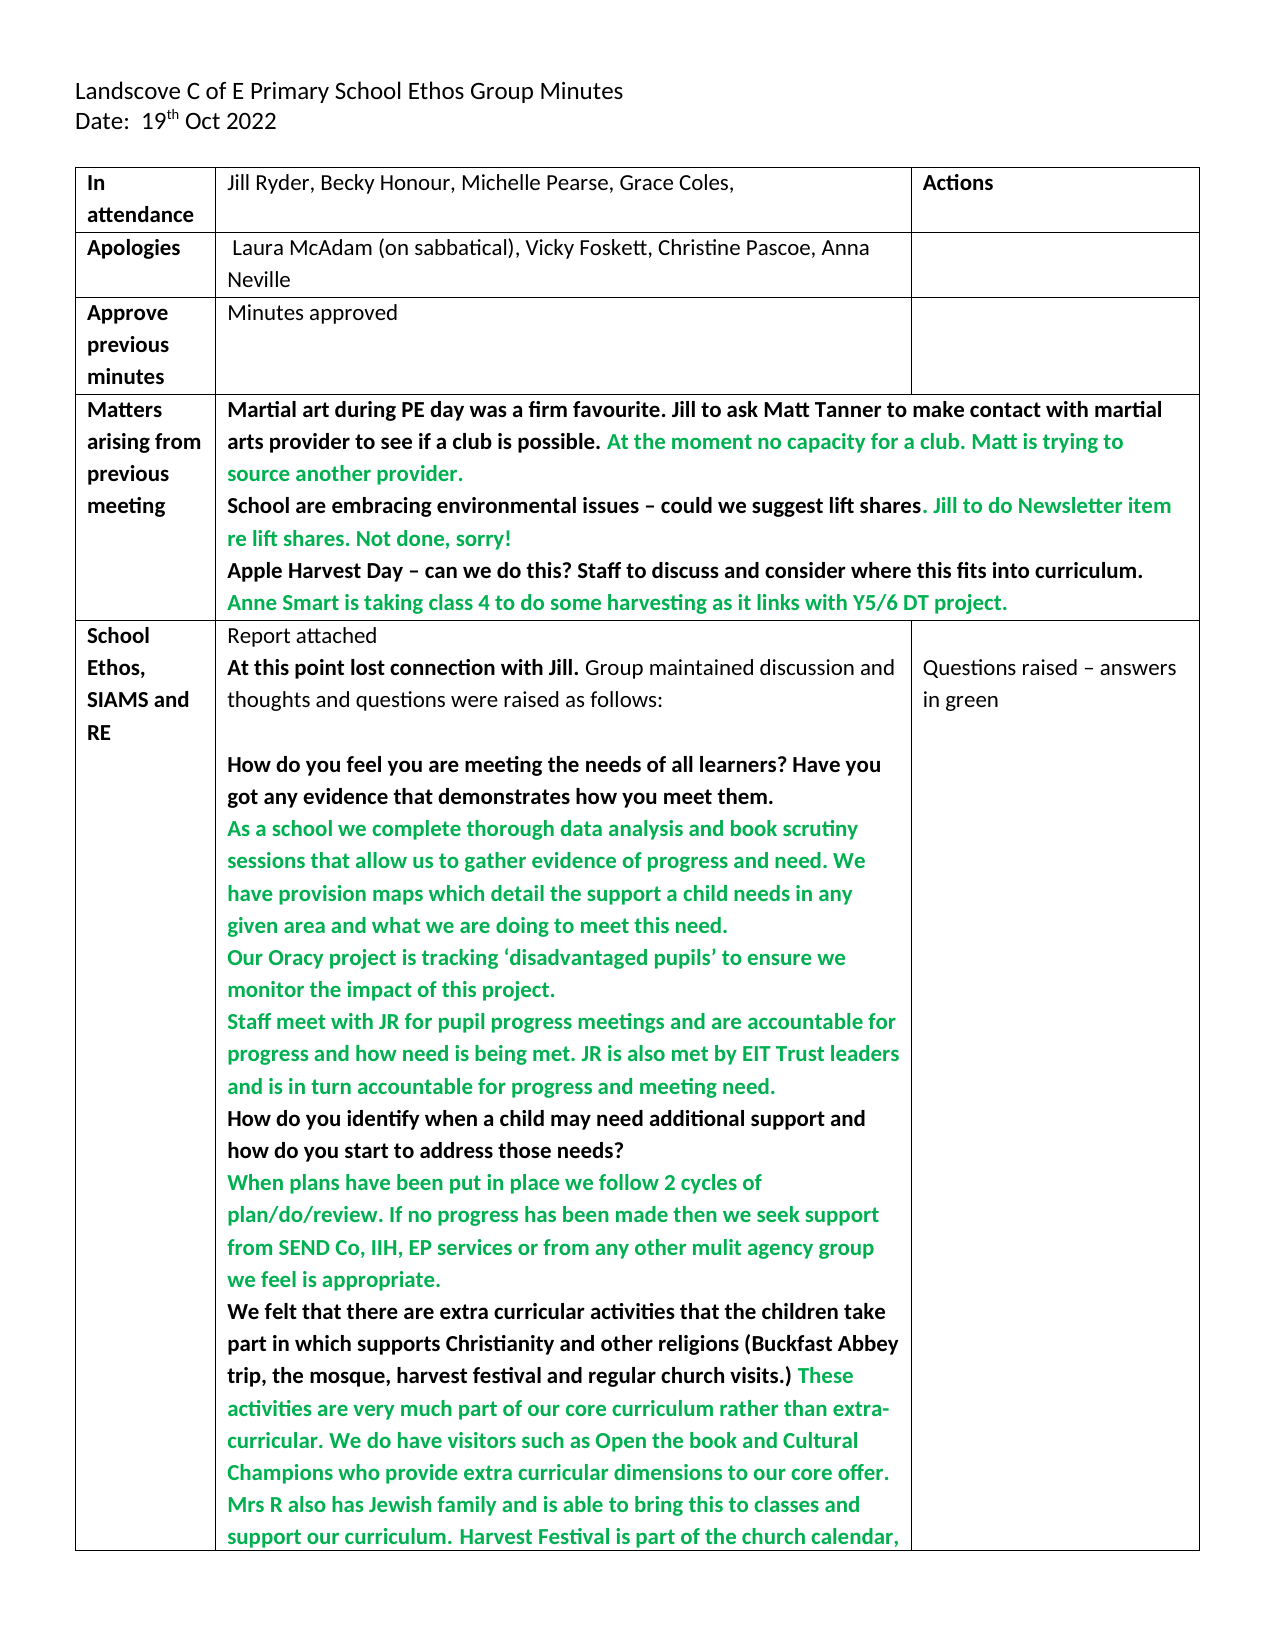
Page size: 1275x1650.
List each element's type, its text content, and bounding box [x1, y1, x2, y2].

table_cell Approve previous minutes [76, 298, 215, 394]
table_cell Apologies [76, 233, 215, 297]
table_header Actions [912, 168, 1199, 232]
table_cell Minutes approved [216, 298, 911, 394]
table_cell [216, 621, 911, 1550]
table_cell Martial art during PE day was a firm favourite. Jill to ask Matt Tanner to make contact with martial arts provider to see if a club is possible. At the moment no capacity for a club. Matt is trying to source another provider. School are embracing environmental issues – could we suggest lift shares. Jill to do Newsletter item re lift shares. Not done, sorry! Apple Harvest Day – can we do this? Staff to discuss and consider where this fits into curriculum. Anne Smart is taking class 4 to do some harvesting as it links with Y5/6 DT project. [216, 395, 1199, 620]
table_cell [912, 233, 1199, 297]
text Date: 19th Oct 2022 [75, 106, 1200, 136]
table_header Jill Ryder, Becky Honour, Michelle Pearse, Grace Coles, [216, 168, 911, 232]
table_cell Laura McAdam (on sabbatical), Vicky Foskett, Christine Pascoe, Anna Neville [216, 233, 911, 297]
table_cell [912, 298, 1199, 394]
text Landscove C of E Primary School Ethos Group Minutes [75, 75, 1200, 106]
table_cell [912, 621, 1199, 1550]
table_header In attendance [76, 168, 215, 232]
table_cell Matters arising from previous meeting [76, 395, 215, 620]
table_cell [76, 621, 215, 1550]
